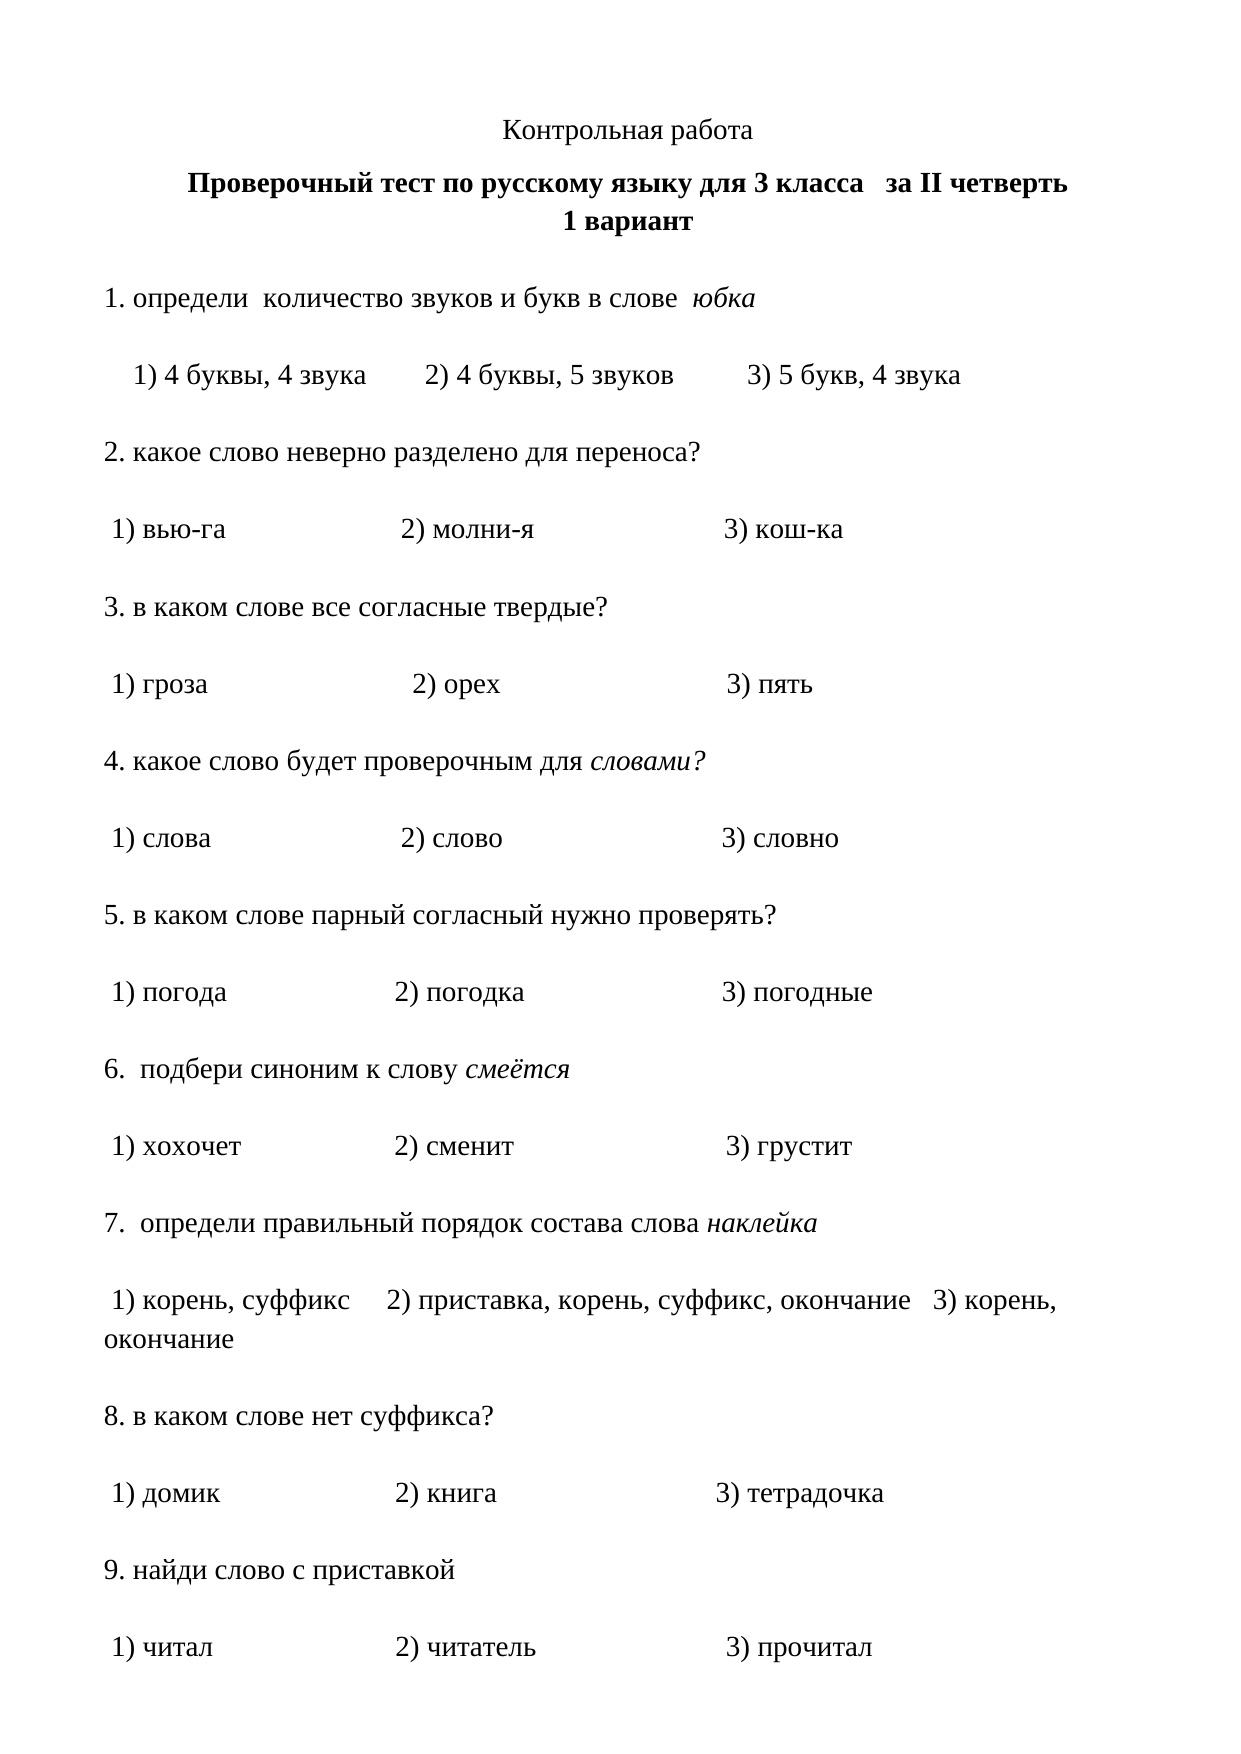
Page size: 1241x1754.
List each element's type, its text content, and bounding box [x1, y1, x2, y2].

text 1) читал 2) читатель 3) прочитал [103, 1629, 1152, 1663]
text 1) 4 буквы, 4 звука 2) 4 буквы, 5 звуков 3) 5 букв, 4 звука [103, 357, 1152, 391]
text 7. определи правильный порядок состава слова наклейка [103, 1205, 1152, 1239]
text 1) домик 2) книга 3) тетрадочка [103, 1475, 1152, 1509]
text 1. определи количество звуков и букв в слове юбка [103, 280, 1152, 314]
text 1) погода 2) погодка 3) погодные [103, 974, 1152, 1008]
text 5. в каком слове парный согласный нужно проверять? [103, 897, 1152, 931]
text 1) вью-га 2) молни-я 3) кош-ка [103, 512, 1152, 545]
text 1) слова 2) слово 3) словно [103, 820, 1152, 853]
text Проверочный тест по русскому языку для 3 класса за II четверть 1 вариант [103, 165, 1152, 237]
text 8. в каком слове нет суффикса? [103, 1398, 1152, 1432]
text 1) хохочет 2) сменит 3) грустит [103, 1128, 1152, 1162]
text 1) корень, суффикс 2) приставка, корень, суффикс, окончание 3) корень, окончание [103, 1282, 1152, 1354]
text 4. какое слово будет проверочным для словами? [103, 743, 1152, 776]
text 6. подбери синоним к слову смеётся [103, 1051, 1152, 1085]
text 9. найди слово с приставкой [103, 1552, 1152, 1586]
text Контрольная работа [103, 112, 1152, 145]
text 1) гроза 2) орех 3) пять [103, 666, 1152, 699]
text 3. в каком слове все согласные твердые? [103, 589, 1152, 622]
text 2. какое слово неверно разделено для переноса? [103, 434, 1152, 468]
